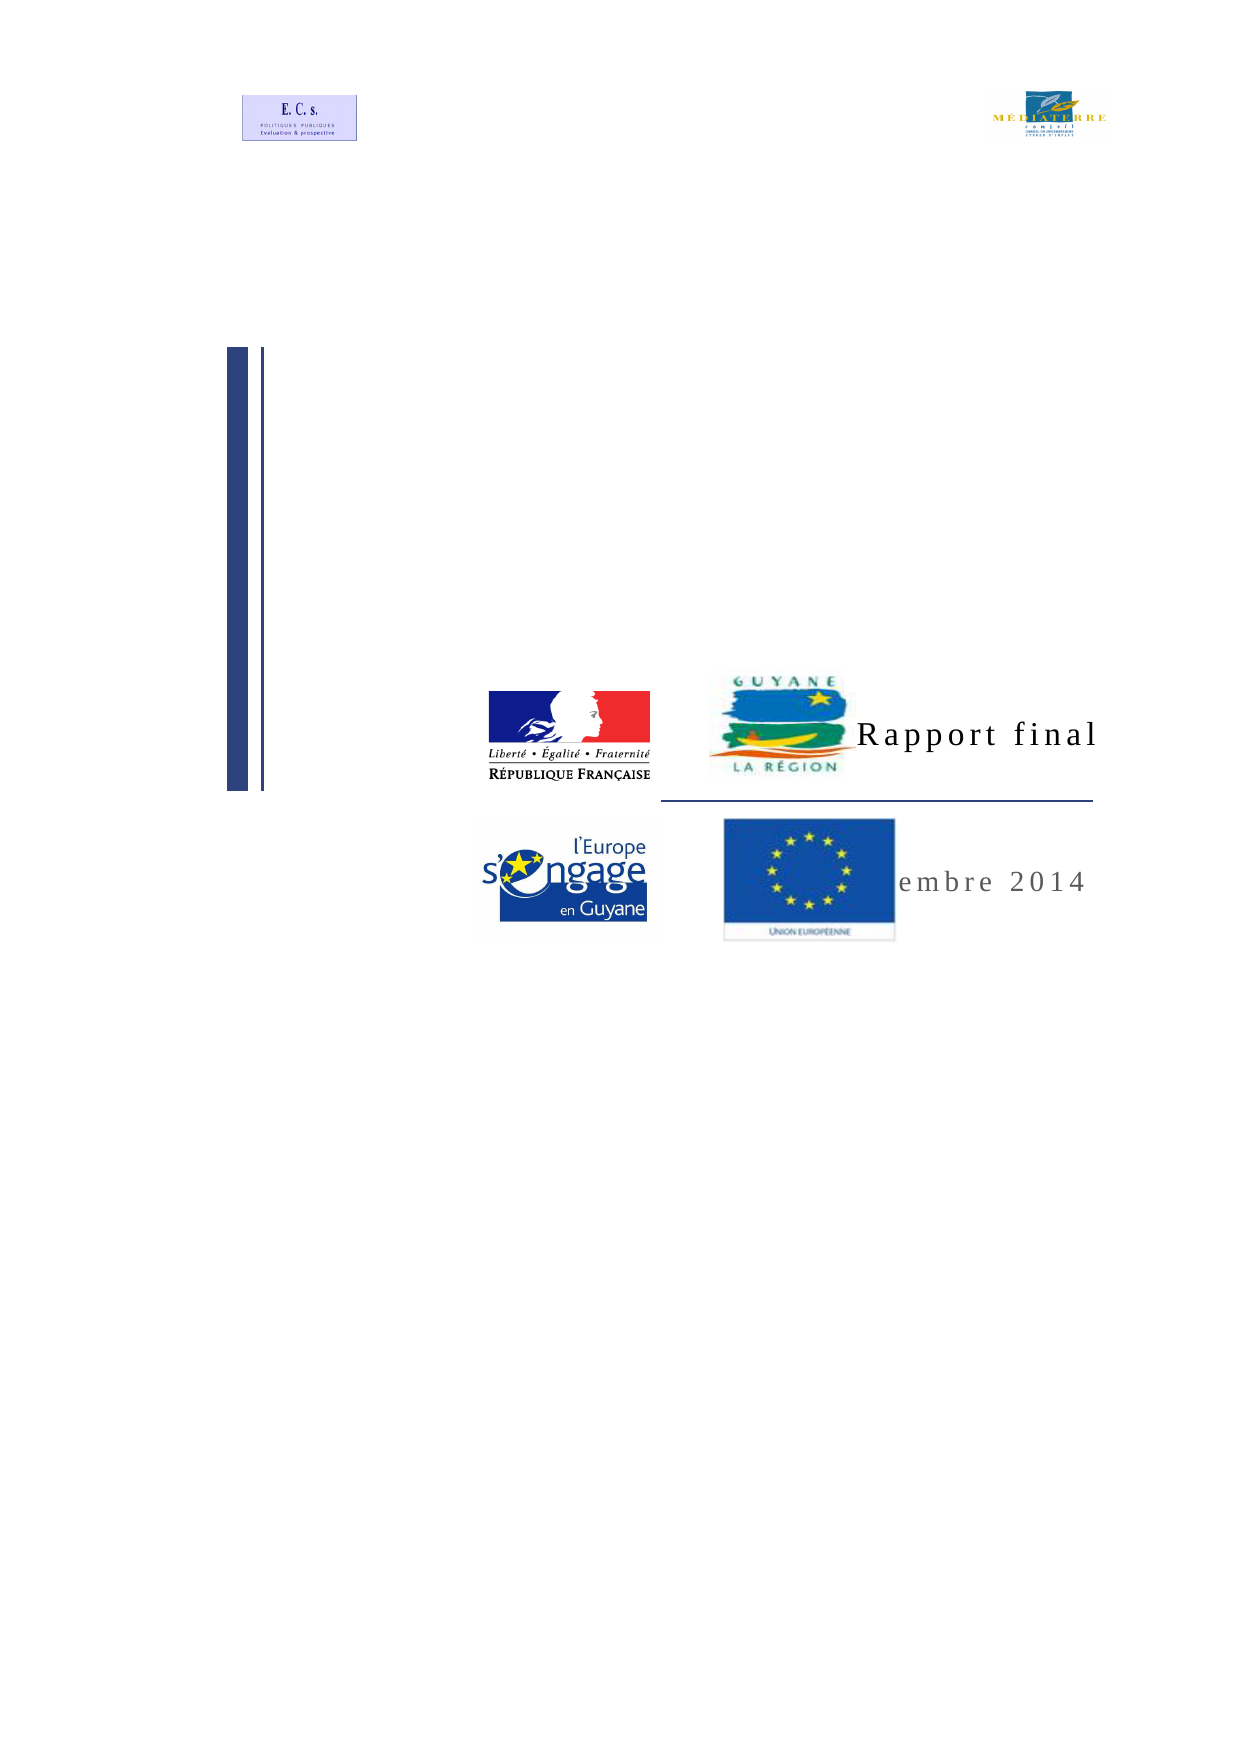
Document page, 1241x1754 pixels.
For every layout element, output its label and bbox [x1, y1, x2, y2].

picture [488, 691, 650, 781]
picture [242, 95, 357, 141]
picture [989, 87, 1111, 141]
picture [723, 818, 897, 942]
